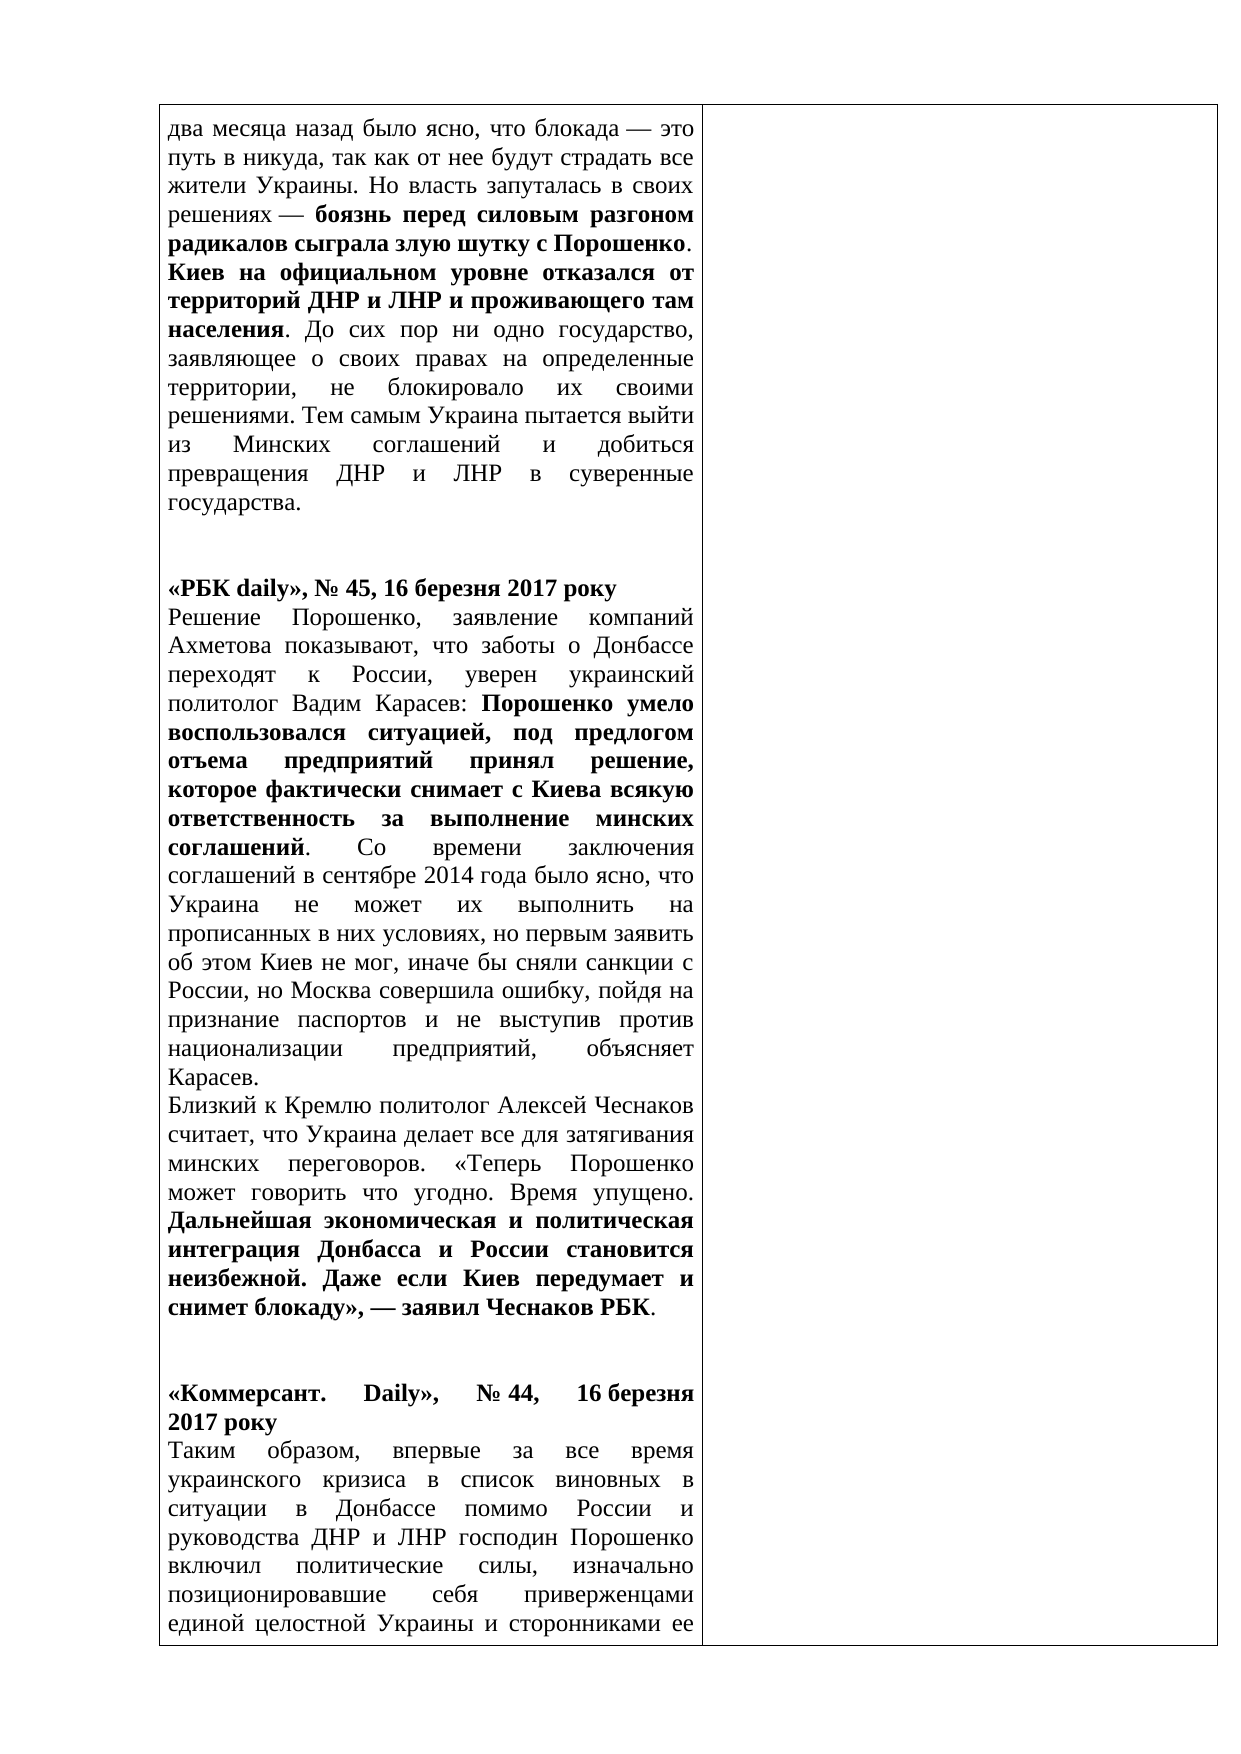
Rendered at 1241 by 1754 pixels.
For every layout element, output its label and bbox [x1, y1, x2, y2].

table_cell [703, 105, 1217, 1645]
table_cell [160, 105, 702, 1645]
